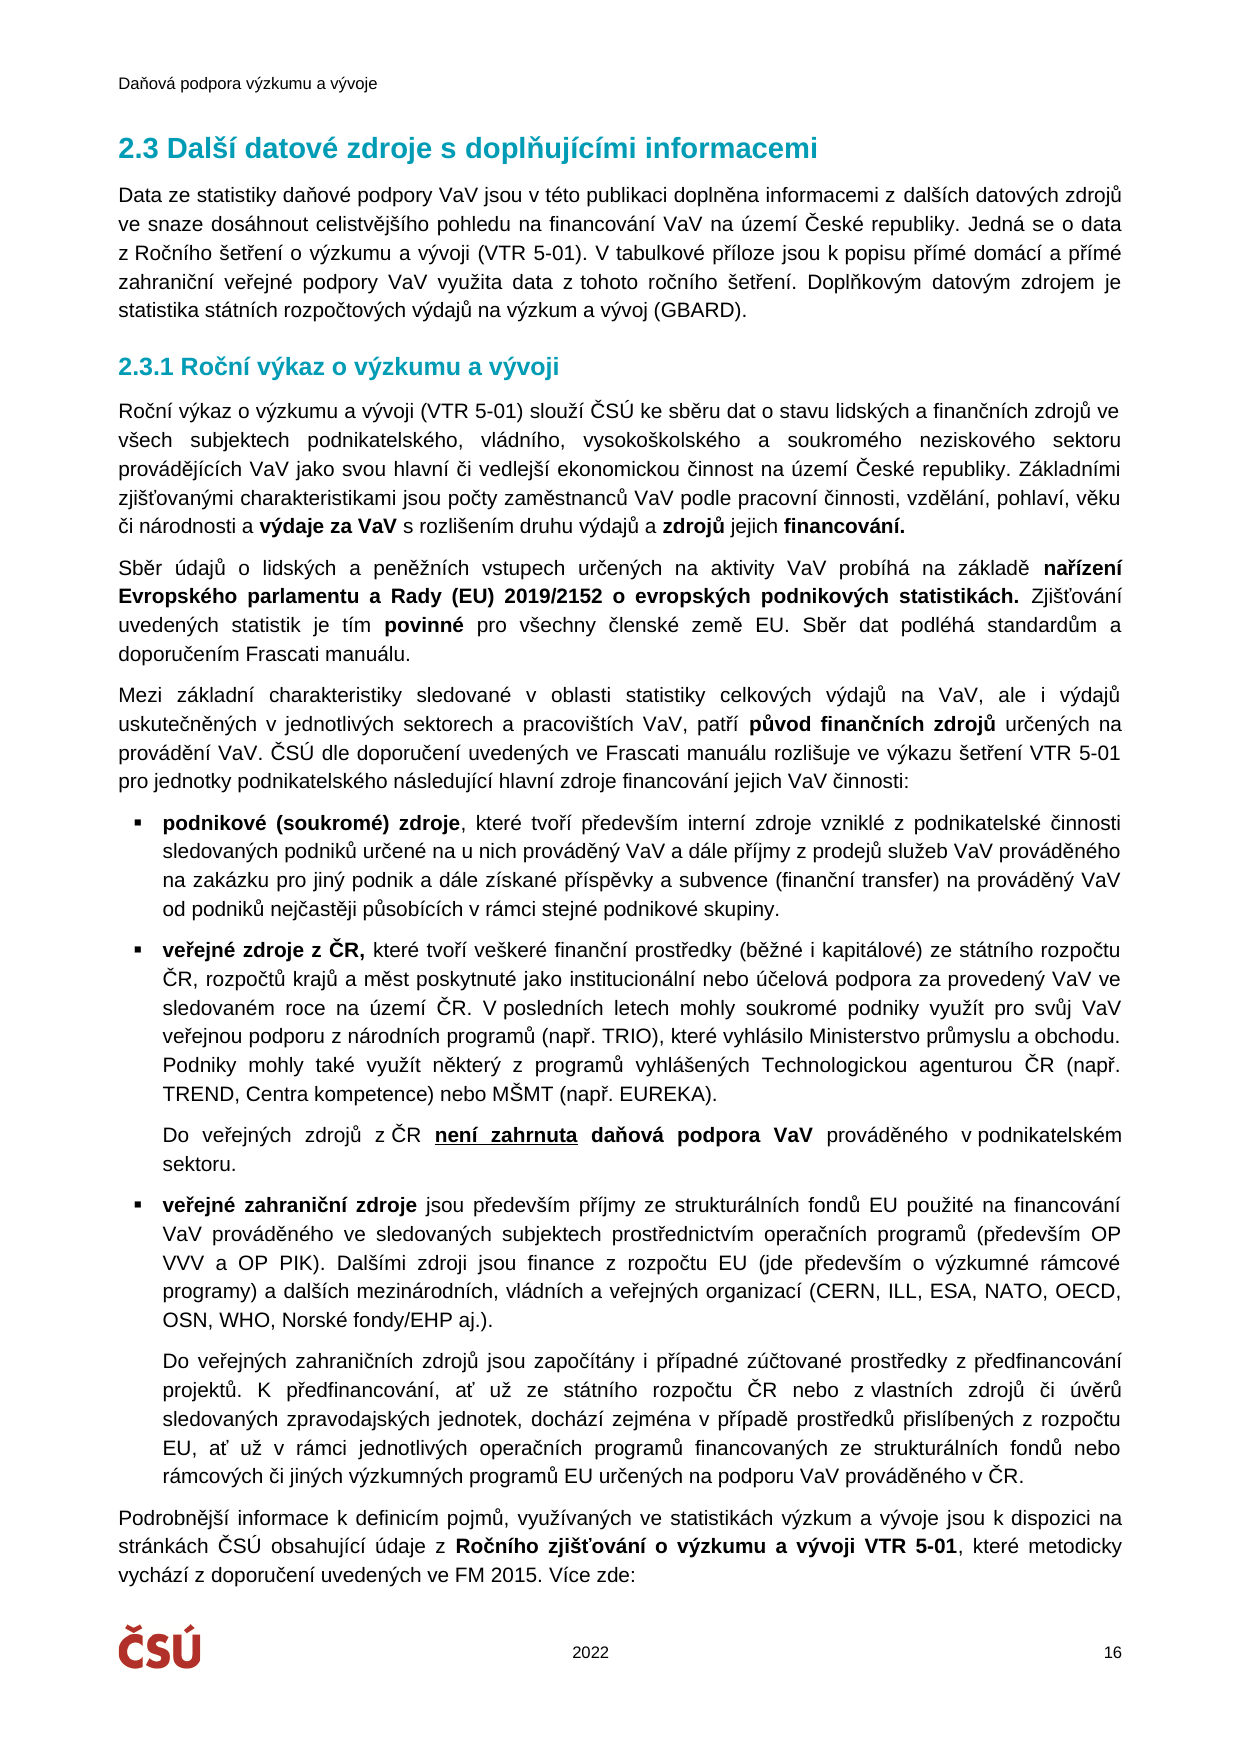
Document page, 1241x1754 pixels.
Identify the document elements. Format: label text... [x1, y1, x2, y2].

picture [118, 1624, 200, 1669]
text Do veřejných zdrojů z ČR není zahrnuta daňová podpora VaV prováděného v podnikatelském sektoru. [162, 1123, 1122, 1176]
text Roční výkaz o výzkumu a vývoji (VTR 5-01) slouží ČSÚ ke sběru dat o stavu lidských a finančních zdrojů ve všech subjektech podnikatelského, vládního, vysokoškolského a soukromého neziskového sektoru provádějících VaV jako svou hlavní či vedlejší ekonomickou činnost na území České republiky. Základními zjišťovanými charakteristikami jsou počty zaměstnanců VaV podle pracovní činnosti, vzdělání, pohlaví, věku či národnosti a výdaje za VaV s rozlišením druhu výdajů a zdrojů jejich financování. [118, 399, 1122, 538]
text Sběr údajů o lidských a peněžních vstupech určených na aktivity VaV probíhá na základě nařízení Evropského parlamentu a Rady (EU) 2019/2152 o evropských podnikových statistikách. Zjišťování uvedených statistik je tím povinné pro všechny členské země EU. Sběr dat podléhá standardům a doporučením Frascati manuálu. [118, 555, 1122, 666]
list veřejné zdroje z ČR, které tvoří veškeré finanční prostředky (běžné i kapitálové) ze státního rozpočtu ČR, rozpočtů krajů a měst poskytnuté jako institucionální nebo účelová podpora za provedený VaV ve sledovaném roce na území ČR. V posledních letech mohly soukromé podniky využít pro svůj VaV veřejnou podporu z národních programů (např. TRIO), které vyhlásilo Ministerstvo průmyslu a obchodu. Podniky mohly také využít některý z programů vyhlášených Technologickou agenturou ČR (např. TREND, Centra kompetence) nebo MŠMT (např. EUREKA). [133, 938, 1122, 1106]
text Podrobnější informace k definicím pojmů, využívaných ve statistikách výzkum a vývoje jsou k dispozici na stránkách ČSÚ obsahující údaje z Ročního zjišťování o výzkumu a vývoji VTR 5-01, které metodicky vychází z doporučení uvedených ve FM 2015. Více zde: [118, 1506, 1122, 1587]
subtitle 2.3 Další datové zdroje s doplňujícími informacemi [118, 131, 1122, 164]
text Data ze statistiky daňové podpory VaV jsou v této publikaci doplněna informacemi z dalších datových zdrojů ve snaze dosáhnout celistvějšího pohledu na financování VaV na území České republiky. Jedná se o data z Ročního šetření o výzkumu a vývoji (VTR 5-01). V tabulkové příloze jsou k popisu přímé domácí a přímé zahraniční veřejné podpory VaV využita data z tohoto ročního šetření. Doplňkovým datovým zdrojem je statistika státních rozpočtových výdajů na výzkum a vývoj (GBARD). [118, 183, 1122, 322]
text Do veřejných zahraničních zdrojů jsou započítány i případné zúčtované prostředky z předfinancování projektů. K předfinancování, ať už ze státního rozpočtu ČR nebo z vlastních zdrojů či úvěrů sledovaných zpravodajských jednotek, dochází zejména v případě prostředků přislíbených z rozpočtu EU, ať už v rámci jednotlivých operačních programů financovaných ze strukturálních fondů nebo rámcových či jiných výzkumných programů EU určených na podporu VaV prováděného v ČR. [162, 1349, 1122, 1488]
text Mezi základní charakteristiky sledované v oblasti statistiky celkových výdajů na VaV, ale i výdajů uskutečněných v jednotlivých sektorech a pracovištích VaV, patří původ finančních zdrojů určených na provádění VaV. ČSÚ dle doporučení uvedených ve Frascati manuálu rozlišuje ve výkazu šetření VTR 5-01 pro jednotky podnikatelského následující hlavní zdroje financování jejich VaV činnosti: [118, 683, 1122, 793]
list podnikové (soukromé) zdroje, které tvoří především interní zdroje vzniklé z podnikatelské činnosti sledovaných podniků určené na u nich prováděný VaV a dále příjmy z prodejů služeb VaV prováděného na zakázku pro jiný podnik a dále získané příspěvky a subvence (finanční transfer) na prováděný VaV od podniků nejčastěji působících v rámci stejné podnikové skupiny. [133, 810, 1122, 921]
subtitle 2.3.1 Roční výkaz o výzkumu a vývoji [118, 352, 1122, 381]
list veřejné zahraniční zdroje jsou především příjmy ze strukturálních fondů EU použité na financování VaV prováděného ve sledovaných subjektech prostřednictvím operačních programů (především OP VVV a OP PIK). Dalšími zdroji jsou finance z rozpočtu EU (jde především o výzkumné rámcové programy) a dalších mezinárodních, vládních a veřejných organizací (CERN, ILL, ESA, NATO, OECD, OSN, WHO, Norské fondy/EHP aj.). [133, 1193, 1122, 1332]
